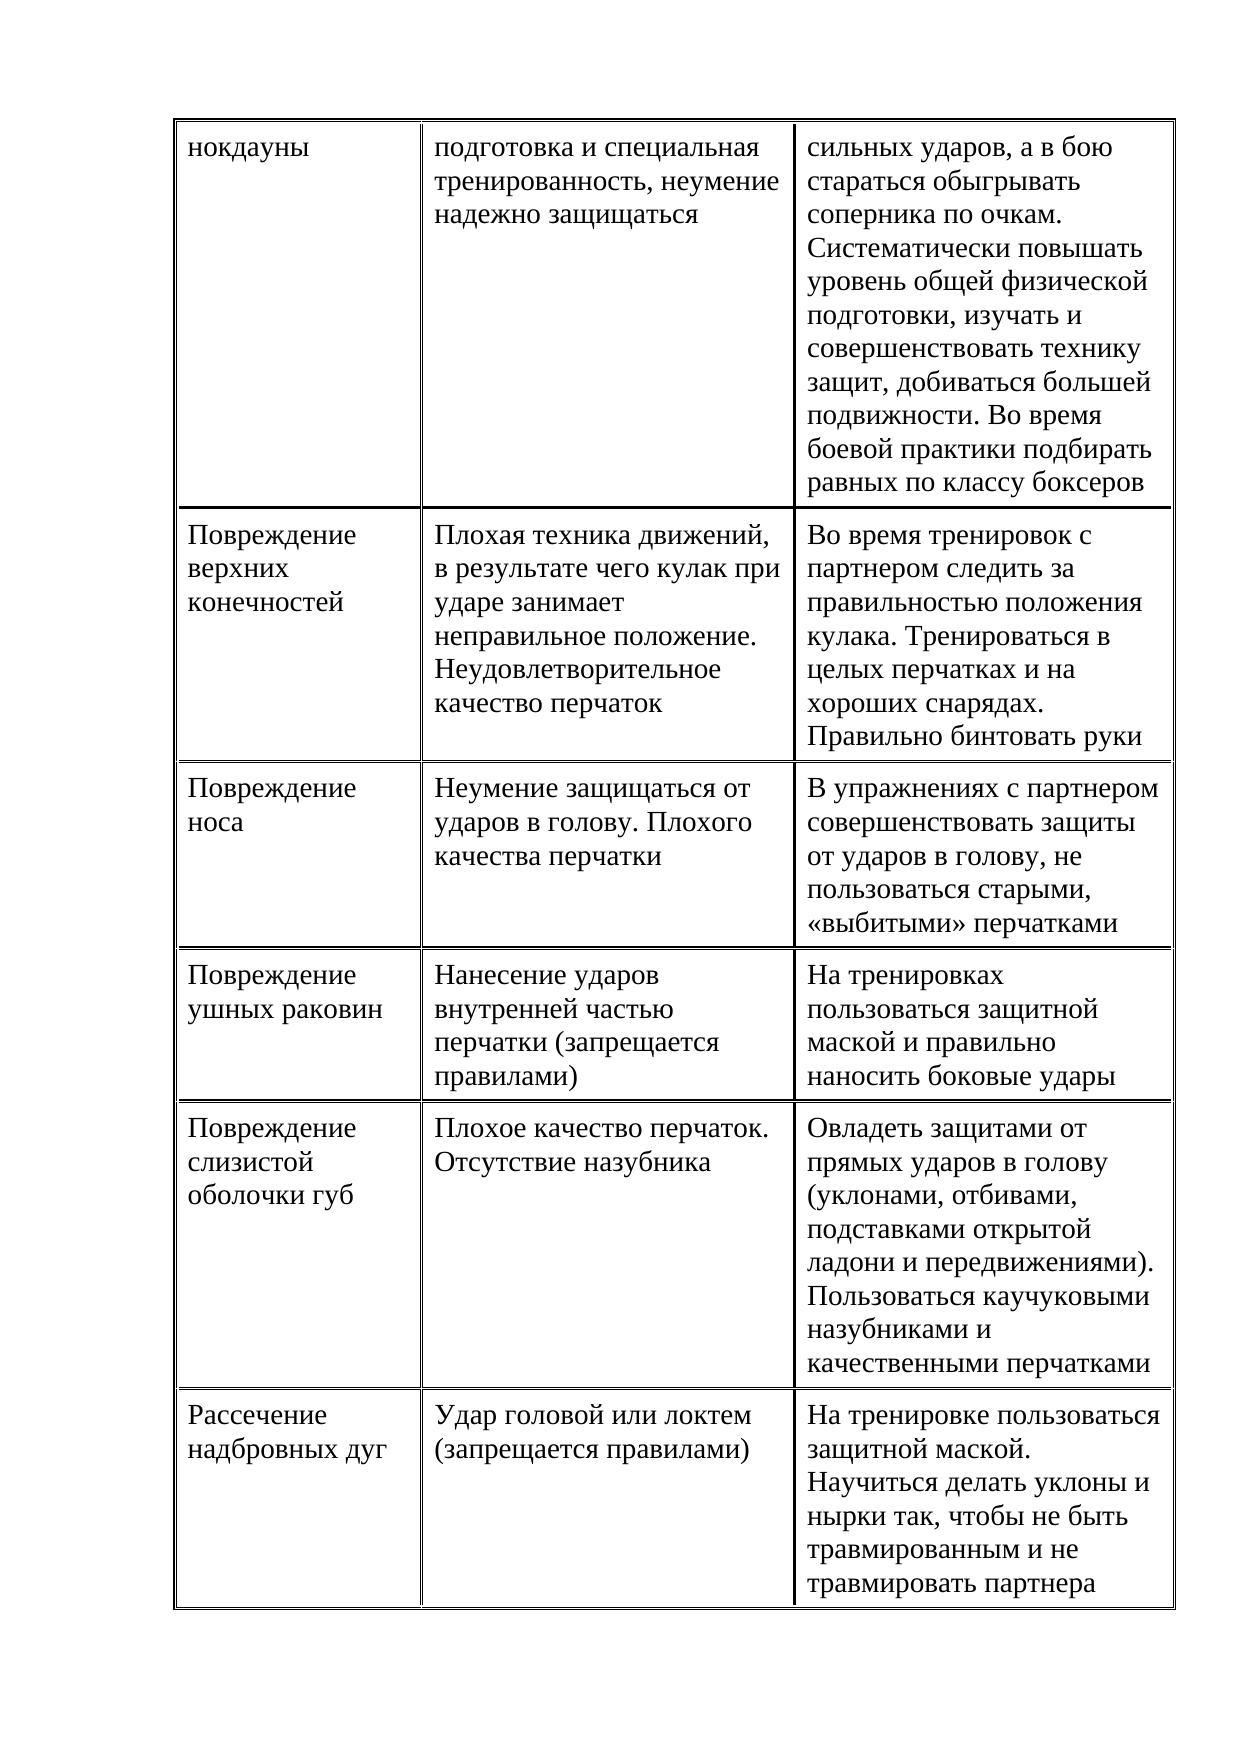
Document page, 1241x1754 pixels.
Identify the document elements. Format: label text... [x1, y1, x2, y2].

table_cell Овладеть защитами от прямых ударов в голову (уклонами, отбивами, подставками открытой ладони и передвижениями). Пользоваться каучуковыми назубниками и качественными перчатками [796, 1099, 1173, 1386]
table_cell В упражнениях с партнером совершенствовать защиты от ударов в голову, не пользоваться старыми, «выбитыми» перчатками [796, 760, 1173, 946]
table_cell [422, 122, 794, 506]
table_cell Повреждение носа [177, 760, 420, 946]
table_cell Повреждение ушных раковин [177, 946, 420, 1099]
table_cell Повреждение слизистой оболочки губ [177, 1099, 420, 1386]
table_cell Во время тренировок с партнером следить за правильностью положения кулака. Тренироваться в целых перчатках и на хороших снарядах. Правильно бинтовать руки [796, 506, 1173, 759]
table_cell Удар головой или локтем (запрещается правилами) [422, 1390, 794, 1606]
table_cell На тренировках пользоваться защитной маской и правильно наносить боковые удары [796, 946, 1173, 1099]
table_cell Повреждение верхних конечностей [177, 506, 420, 759]
table_cell Нокауты и нокдауны [177, 122, 422, 506]
table_cell На тренировке пользоваться защитной маской. Научиться делать уклоны и нырки так, чтобы не быть травмированным и не травмировать партнера [794, 1386, 1173, 1606]
table_cell Плохое качество перчаток. Отсутствие назубника [423, 1103, 793, 1386]
table_cell Нанесение ударов внутренней частью перчатки (запрещается правилами) [423, 950, 793, 1099]
table_cell Плохая техника движений, в результате чего кулак при ударе занимает неправильное положение. Неудовлетворительное качество перчаток [423, 509, 793, 759]
table_cell Рассечение надбровных дуг [177, 1386, 422, 1606]
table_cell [794, 122, 1173, 506]
table_cell Неумение защищаться от ударов в голову. Плохого качества перчатки [423, 763, 793, 946]
